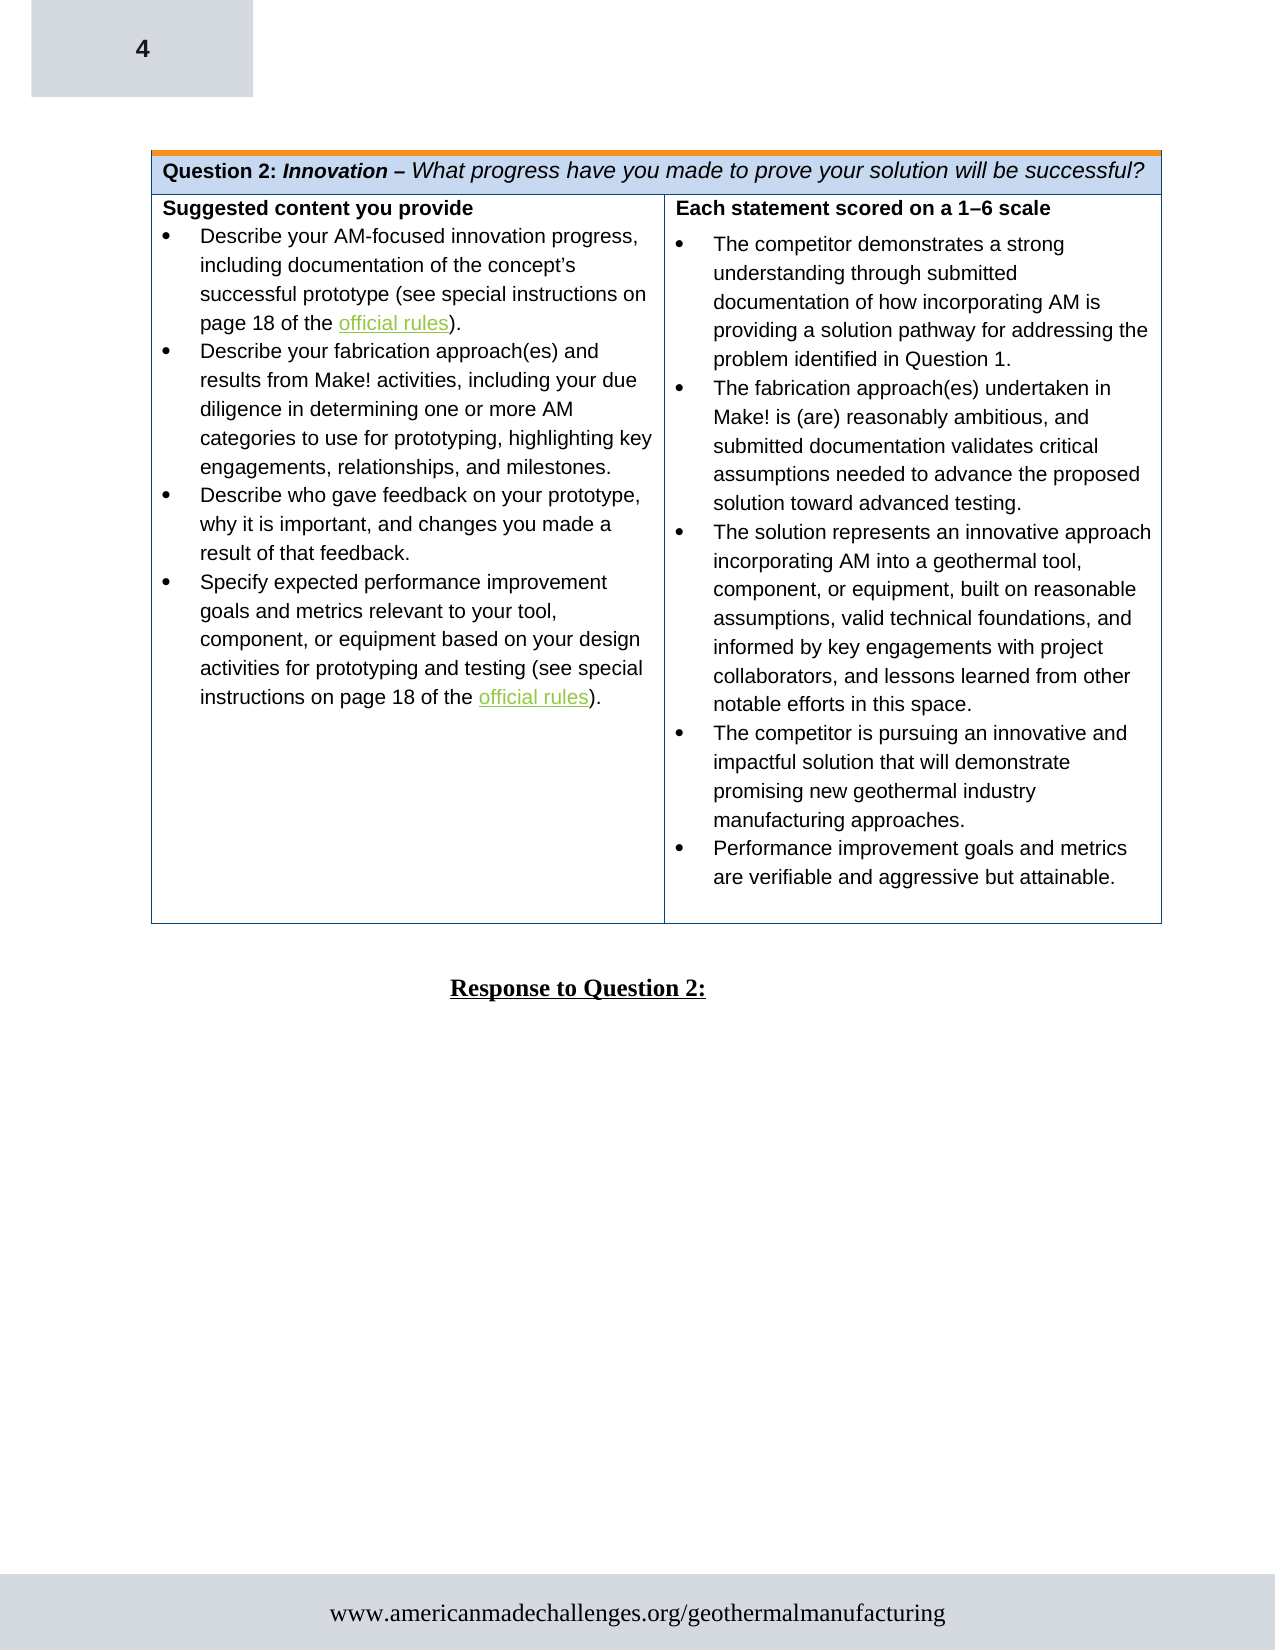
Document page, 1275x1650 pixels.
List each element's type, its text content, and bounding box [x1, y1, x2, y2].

table_cell Each statement scored on a 1–6 scale The competitor demonstrates a strong understanding through submitted documentation of how incorporating AM is providing a solution pathway for addressing the problem identified in Question 1. The fabrication approach(es) undertaken in Make! is (are) reasonably ambitious, and submitted documentation validates critical assumptions needed to advance the proposed solution toward advanced testing. The solution represents an innovative approach incorporating AM into a geothermal tool, component, or equipment, built on reasonable assumptions, valid technical foundations, and informed by key engagements with project collaborators, and lessons learned from other notable efforts in this space. The competitor is pursuing an innovative and impactful solution that will demonstrate promising new geothermal industry manufacturing approaches. Performance improvement goals and metrics are verifiable and aggressive but attainable. [665, 195, 1161, 922]
table_cell Suggested content you provide Describe your AM-focused innovation progress, including documentation of the concept’s successful prototype (see special instructions on page 18 of the official rules). Describe your fabrication approach(es) and results from Make! activities, including your due diligence in determining one or more AM categories to use for prototyping, highlighting key engagements, relationships, and milestones. Describe who gave feedback on your prototype, why it is important, and changes you made a result of that feedback. Specify expected performance improvement goals and metrics relevant to your tool, component, or equipment based on your design activities for prototyping and testing (see special instructions on page 18 of the official rules). [152, 195, 664, 922]
text Response to Question 2: [375, 973, 1125, 1002]
table_header Question 2: Innovation – What progress have you made to prove your solution will be successful? [152, 156, 1161, 194]
